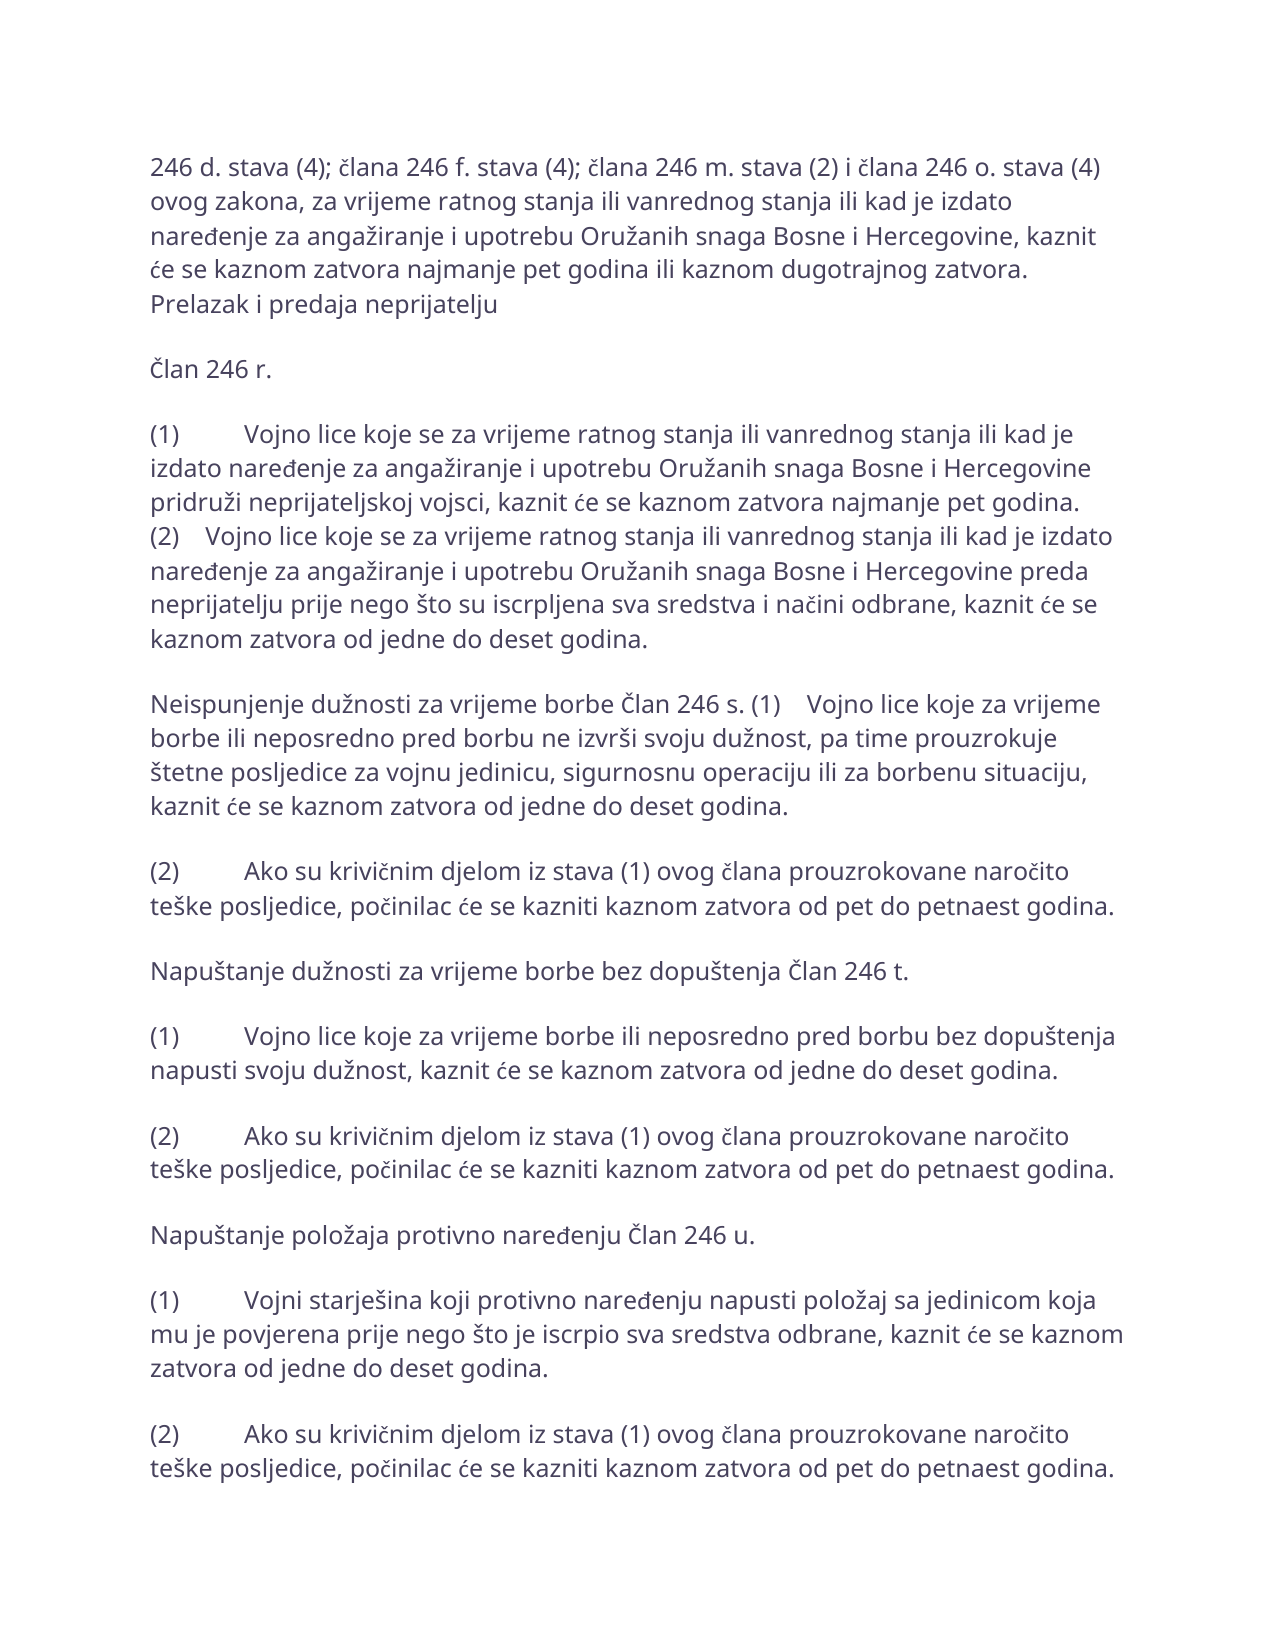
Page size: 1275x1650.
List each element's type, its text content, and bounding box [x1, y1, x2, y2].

text (2) Ako su krivičnim djelom iz stava (1) ovog člana prouzrokovane naročito teške posljedice, počinilac će se kazniti kaznom zatvora od pet do petnaest godina. [150, 854, 1125, 922]
text (1) Vojno lice koje se za vrijeme ratnog stanja ili vanrednog stanja ili kad je izdato naređenje za angažiranje i upotrebu Oružanih snaga Bosne i Hercegovine pridruži neprijateljskoj vojsci, kaznit će se kaznom zatvora najmanje pet godina. (2) Vojno lice koje se za vrijeme ratnog stanja ili vanrednog stanja ili kad je izdato naređenje za angažiranje i upotrebu Oružanih snaga Bosne i Hercegovine preda neprijatelju prije nego što su iscrpljena sva sredstva i načini odbrane, kaznit će se kaznom zatvora od jedne do deset godina. [150, 417, 1125, 655]
text 246 d. stava (4); člana 246 f. stava (4); člana 246 m. stava (2) i člana 246 o. stava (4) ovog zakona, za vrijeme ratnog stanja ili vanrednog stanja ili kad je izdato naređenje za angažiranje i upotrebu Oružanih snaga Bosne i Hercegovine, kaznit će se kaznom zatvora najmanje pet godina ili kaznom dugotrajnog zatvora. Prelazak i predaja neprijatelju [150, 150, 1125, 320]
text Neispunjenje dužnosti za vrijeme borbe Član 246 s. (1) Vojno lice koje za vrijeme borbe ili neposredno pred borbu ne izvrši svoju dužnost, pa time prouzrokuje štetne posljedice za vojnu jedinicu, sigurnosnu operaciju ili za borbenu situaciju, kaznit će se kaznom zatvora od jedne do deset godina. [150, 687, 1125, 823]
text Član 246 r. [150, 352, 1125, 386]
text Napuštanje položaja protivno naređenju Član 246 u. [150, 1217, 1125, 1252]
text (1) Vojni starješina koji protivno naređenju napusti položaj sa jedinicom koja mu je povjerena prije nego što je iscrpio sva sredstva odbrane, kaznit će se kaznom zatvora od jedne do deset godina. [150, 1283, 1125, 1385]
text (1) Vojno lice koje za vrijeme borbe ili neposredno pred borbu bez dopuštenja napusti svoju dužnost, kaznit će se kaznom zatvora od jedne do deset godina. [150, 1019, 1125, 1087]
text (2) Ako su krivičnim djelom iz stava (1) ovog člana prouzrokovane naročito teške posljedice, počinilac će se kazniti kaznom zatvora od pet do petnaest godina. [150, 1118, 1125, 1186]
text (2) Ako su krivičnim djelom iz stava (1) ovog člana prouzrokovane naročito teške posljedice, počinilac će se kazniti kaznom zatvora od pet do petnaest godina. [150, 1416, 1125, 1484]
text Napuštanje dužnosti za vrijeme borbe bez dopuštenja Član 246 t. [150, 953, 1125, 987]
